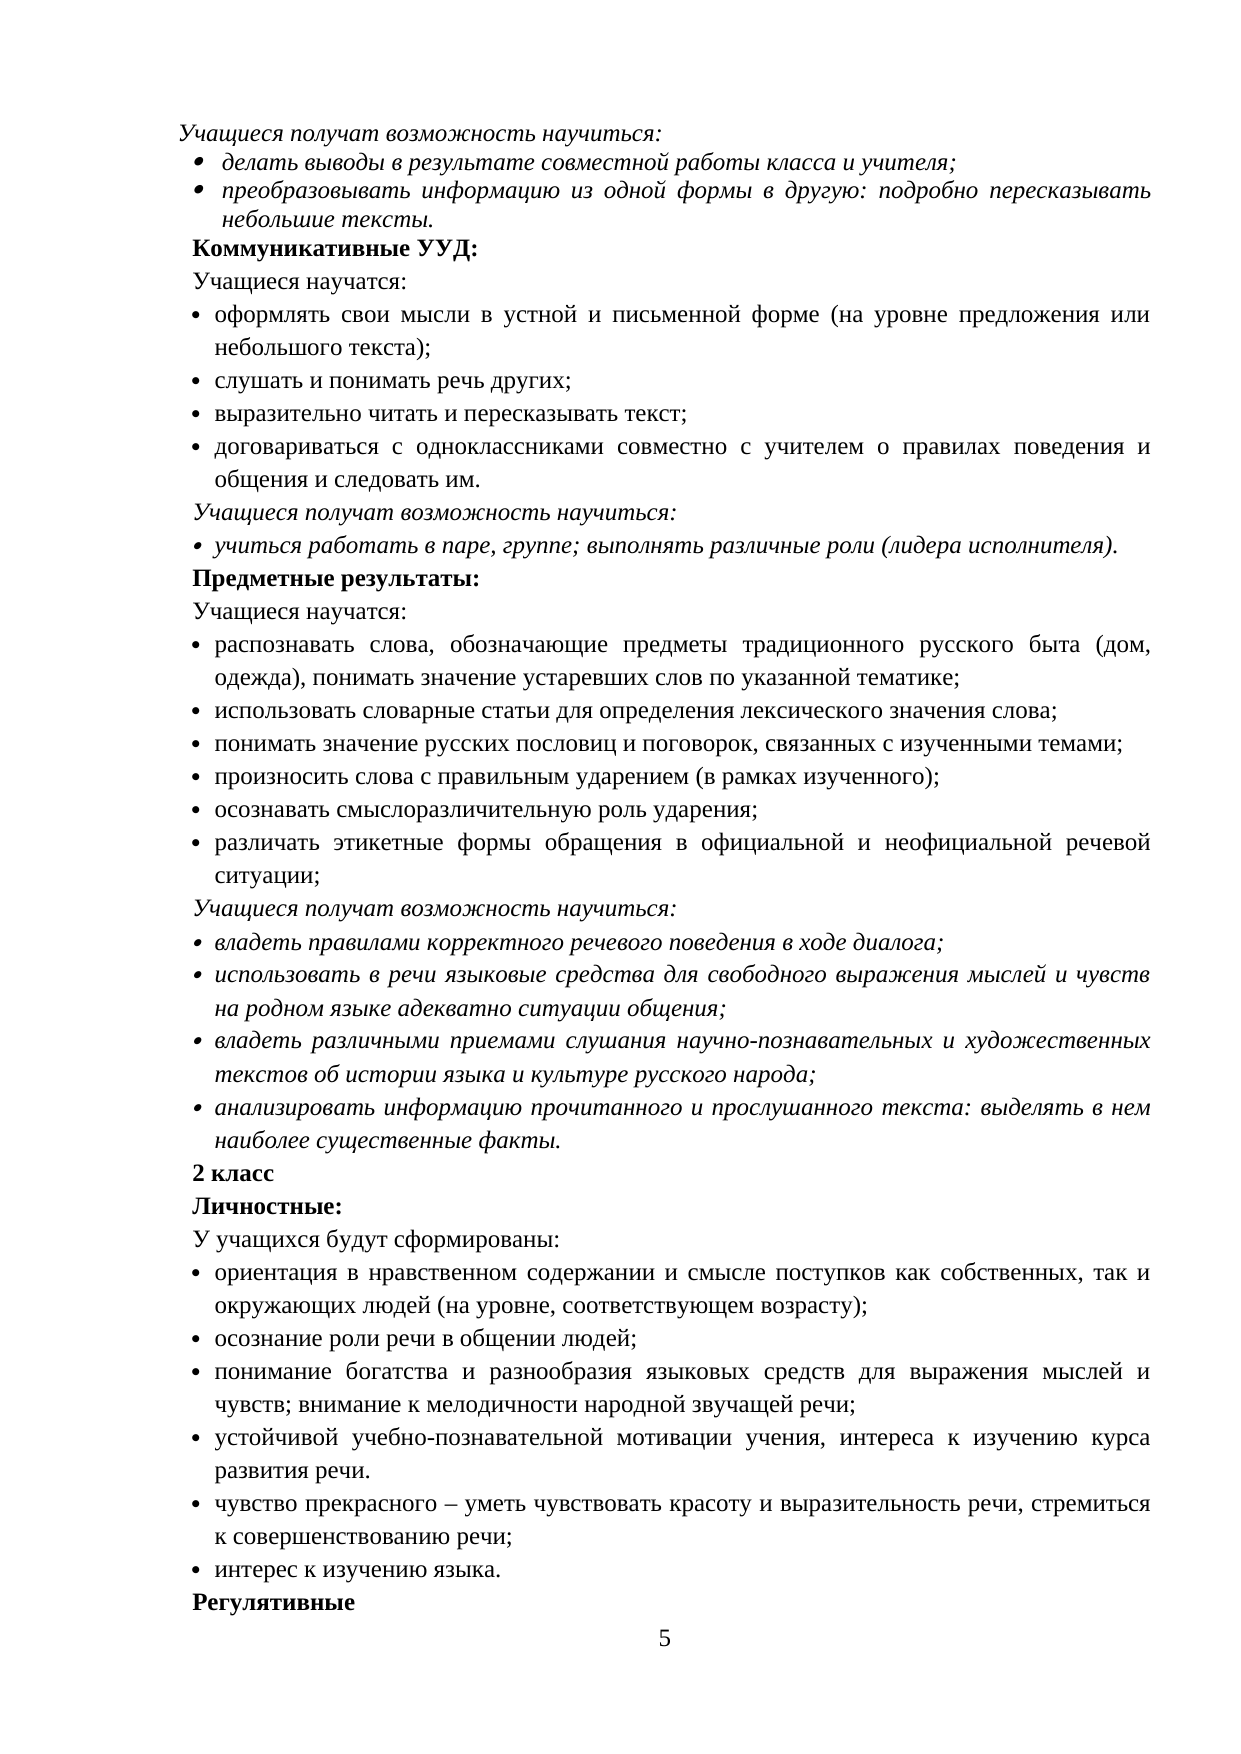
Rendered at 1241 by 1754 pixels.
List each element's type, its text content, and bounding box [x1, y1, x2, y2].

list осознание роли речи в общении людей; [192, 1323, 1152, 1352]
text Учащиеся получат возможность научиться: [177, 118, 1152, 147]
list произносить слова с правильным ударением (в рамках изученного); [192, 761, 1152, 790]
list анализировать информацию прочитанного и прослушанного текста: выделять в нем наиболее существенные факты. [192, 1092, 1152, 1153]
list распознавать слова, обозначающие предметы традиционного русского быта (дом, одежда), понимать значение устаревших слов по указанной тематике; [192, 629, 1152, 691]
text Учащиеся получат возможность научиться: [192, 497, 1152, 526]
list понимать значение русских пословиц и поговорок, связанных с изученными темами; [192, 728, 1152, 757]
text Личностные: [192, 1191, 1152, 1219]
list слушать и понимать речь других; [192, 365, 1152, 394]
list различать этикетные формы обращения в официальной и неофициальной речевой ситуации; [192, 827, 1152, 889]
list делать выводы в результате совместной работы класса и учителя; [192, 147, 1152, 176]
text Учащиеся получат возможность научиться: [192, 893, 1152, 922]
list понимание богатства и разнообразия языковых средств для выражения мыслей и чувств; внимание к мелодичности народной звучащей речи; [192, 1356, 1152, 1418]
text Учащиеся научатся: [192, 266, 1152, 295]
text Регулятивные [192, 1587, 1152, 1616]
list использовать словарные статьи для определения лексического значения слова; [192, 695, 1152, 724]
list учиться работать в паре, группе; выполнять различные роли (лидера исполнителя). [192, 530, 1152, 559]
list осознавать смыслоразличительную роль ударения; [192, 794, 1152, 823]
text 2 класс [192, 1158, 1152, 1186]
list интерес к изучению языка. [192, 1554, 1152, 1583]
list чувство прекрасного – уметь чувствовать красоту и выразительность речи, стремиться к совершенствованию речи; [192, 1488, 1152, 1550]
list договариваться с одноклассниками совместно с учителем о правилах поведения и общения и следовать им. [192, 431, 1152, 493]
text У учащихся будут сформированы: [192, 1224, 1152, 1252]
list преобразовывать информацию из одной формы в другую: подробно пересказывать небольшие тексты. [192, 176, 1152, 233]
list оформлять свои мысли в устной и письменной форме (на уровне предложения или небольшого текста); [192, 299, 1152, 361]
list использовать в речи языковые средства для свободного выражения мыслей и чувств на родном языке адекватно ситуации общения; [192, 959, 1152, 1021]
list владеть различными приемами слушания научно-познавательных и художественных текстов об истории языка и культуре русского народа; [192, 1026, 1152, 1087]
text Предметные результаты: [192, 563, 1152, 592]
text Коммуникативные УУД: [192, 233, 1152, 262]
list устойчивой учебно-познавательной мотивации учения, интереса к изучению курса развития речи. [192, 1422, 1152, 1484]
list ориентация в нравственном содержании и смысле поступков как собственных, так и окружающих людей (на уровне, соответствующем возрасту); [192, 1257, 1152, 1318]
list владеть правилами корректного речевого поведения в ходе диалога; [192, 927, 1152, 955]
list выразительно читать и пересказывать текст; [192, 398, 1152, 427]
text Учащиеся научатся: [192, 596, 1152, 625]
